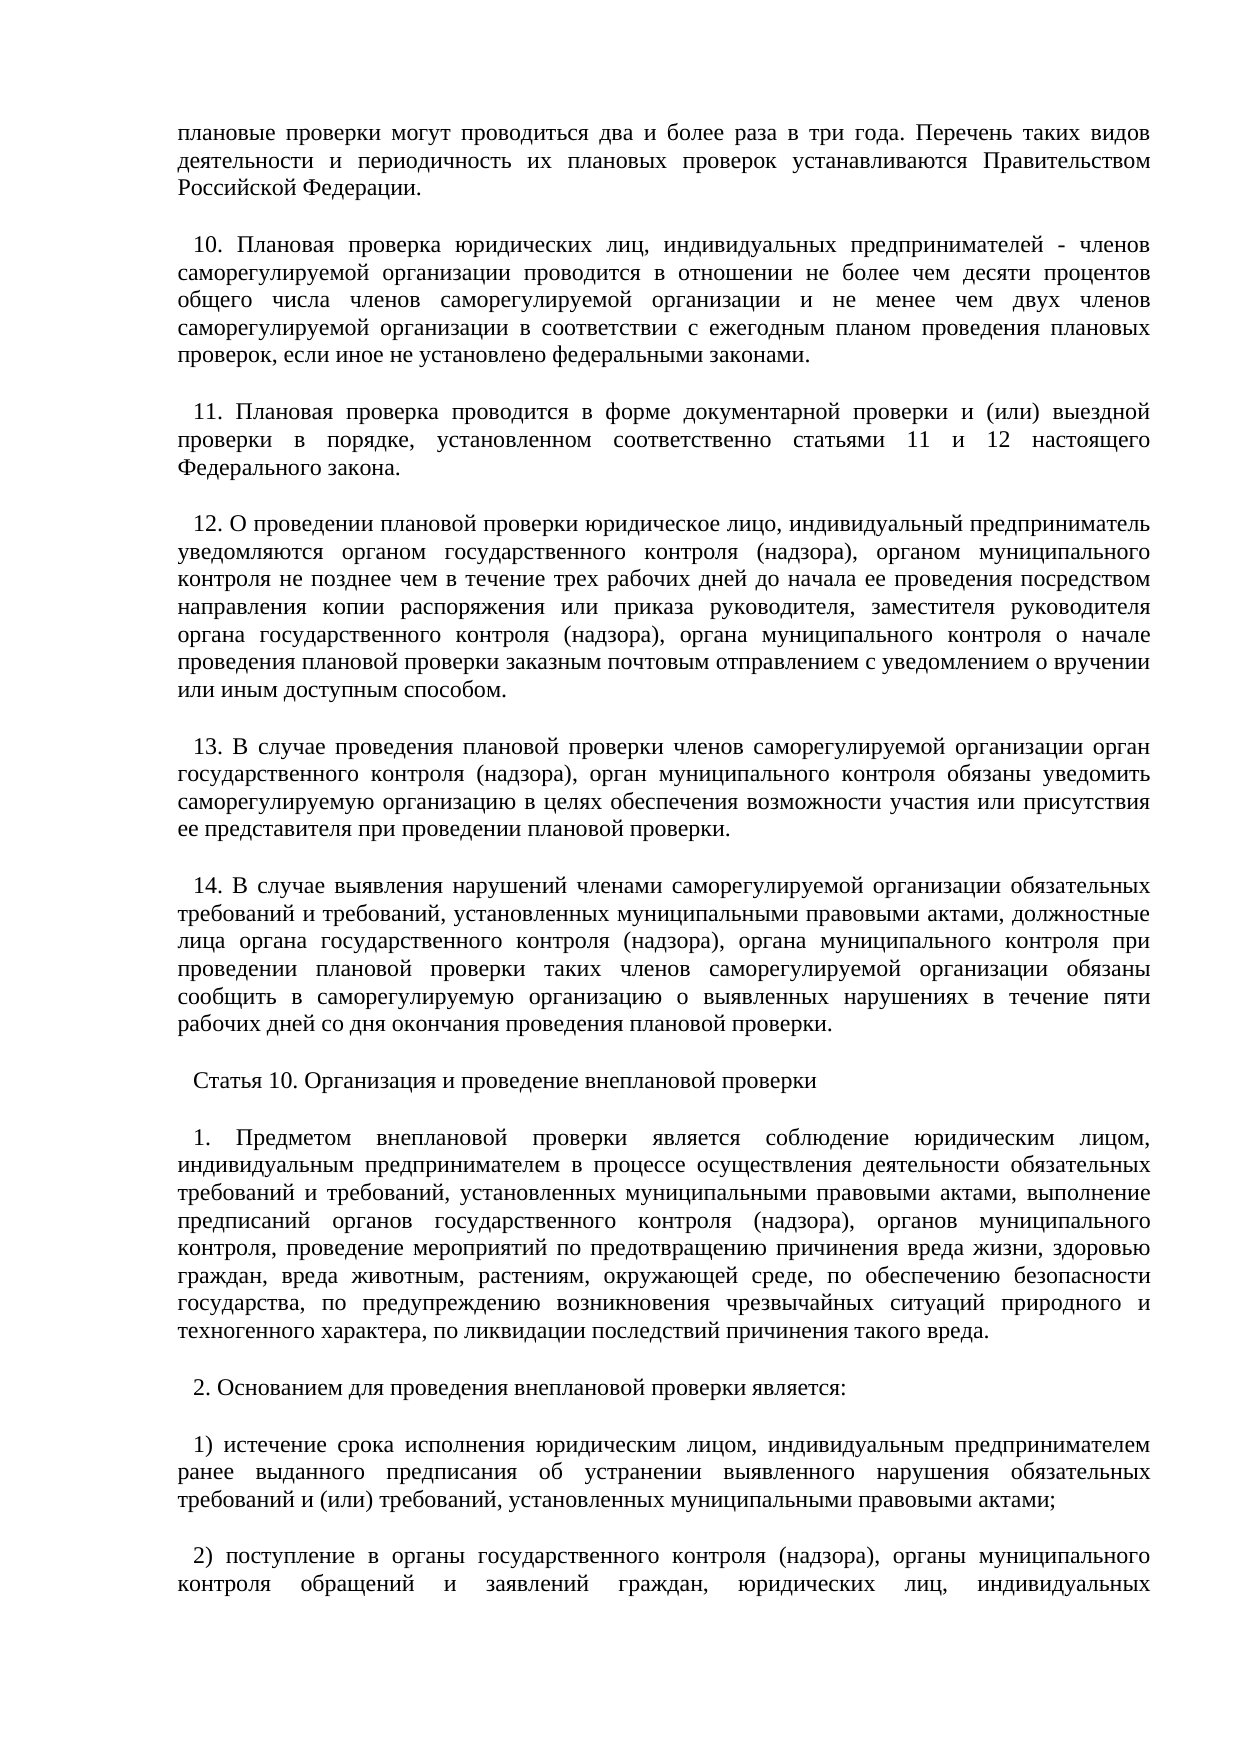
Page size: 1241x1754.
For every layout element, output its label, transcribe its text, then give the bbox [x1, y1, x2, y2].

text 2. Основанием для проведения внеплановой проверки является: [177, 1373, 1152, 1400]
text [177, 1542, 1152, 1597]
text 13. В случае проведения плановой проверки членов саморегулируемой организации орган государственного контроля (надзора), орган муниципального контроля обязаны уведомить саморегулируемую организацию в целях обеспечения возможности участия или присутствия ее представителя при проведении плановой проверки. [177, 732, 1152, 842]
text 12. О проведении плановой проверки юридическое лицо, индивидуальный предприниматель уведомляются органом государственного контроля (надзора), органом муниципального контроля не позднее чем в течение трех рабочих дней до начала ее проведения посредством направления копии распоряжения или приказа руководителя, заместителя руководителя органа государственного контроля (надзора), органа муниципального контроля о начале проведения плановой проверки заказным почтовым отправлением с уведомлением о вручении или иным доступным способом. [177, 509, 1152, 702]
text 10. Плановая проверка юридических лиц, индивидуальных предпринимателей - членов саморегулируемой организации проводится в отношении не более чем десяти процентов общего числа членов саморегулируемой организации и не менее чем двух членов саморегулируемой организации в соответствии с ежегодным планом проведения плановых проверок, если иное не установлено федеральными законами. [177, 230, 1152, 368]
text 1. Предметом внеплановой проверки является соблюдение юридическим лицом, индивидуальным предпринимателем в процессе осуществления деятельности обязательных требований и требований, установленных муниципальными правовыми актами, выполнение предписаний органов государственного контроля (надзора), органов муниципального контроля, проведение мероприятий по предотвращению причинения вреда жизни, здоровью граждан, вреда животным, растениям, окружающей среде, по обеспечению безопасности государства, по предупреждению возникновения чрезвычайных ситуаций природного и техногенного характера, по ликвидации последствий причинения такого вреда. [177, 1123, 1152, 1344]
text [177, 118, 1152, 201]
text 14. В случае выявления нарушений членами саморегулируемой организации обязательных требований и требований, установленных муниципальными правовыми актами, должностные лица органа государственного контроля (надзора), органа муниципального контроля при проведении плановой проверки таких членов саморегулируемой организации обязаны сообщить в саморегулируемую организацию о выявленных нарушениях в течение пяти рабочих дней со дня окончания проведения плановой проверки. [177, 871, 1152, 1037]
text 1) истечение срока исполнения юридическим лицом, индивидуальным предпринимателем ранее выданного предписания об устранении выявленного нарушения обязательных требований и (или) требований, установленных муниципальными правовыми актами; [177, 1429, 1152, 1512]
text Статья 10. Организация и проведение внеплановой проверки [177, 1066, 1152, 1094]
text 11. Плановая проверка проводится в форме документарной проверки и (или) выездной проверки в порядке, установленном соответственно статьями 11 и 12 настоящего Федерального закона. [177, 397, 1152, 480]
